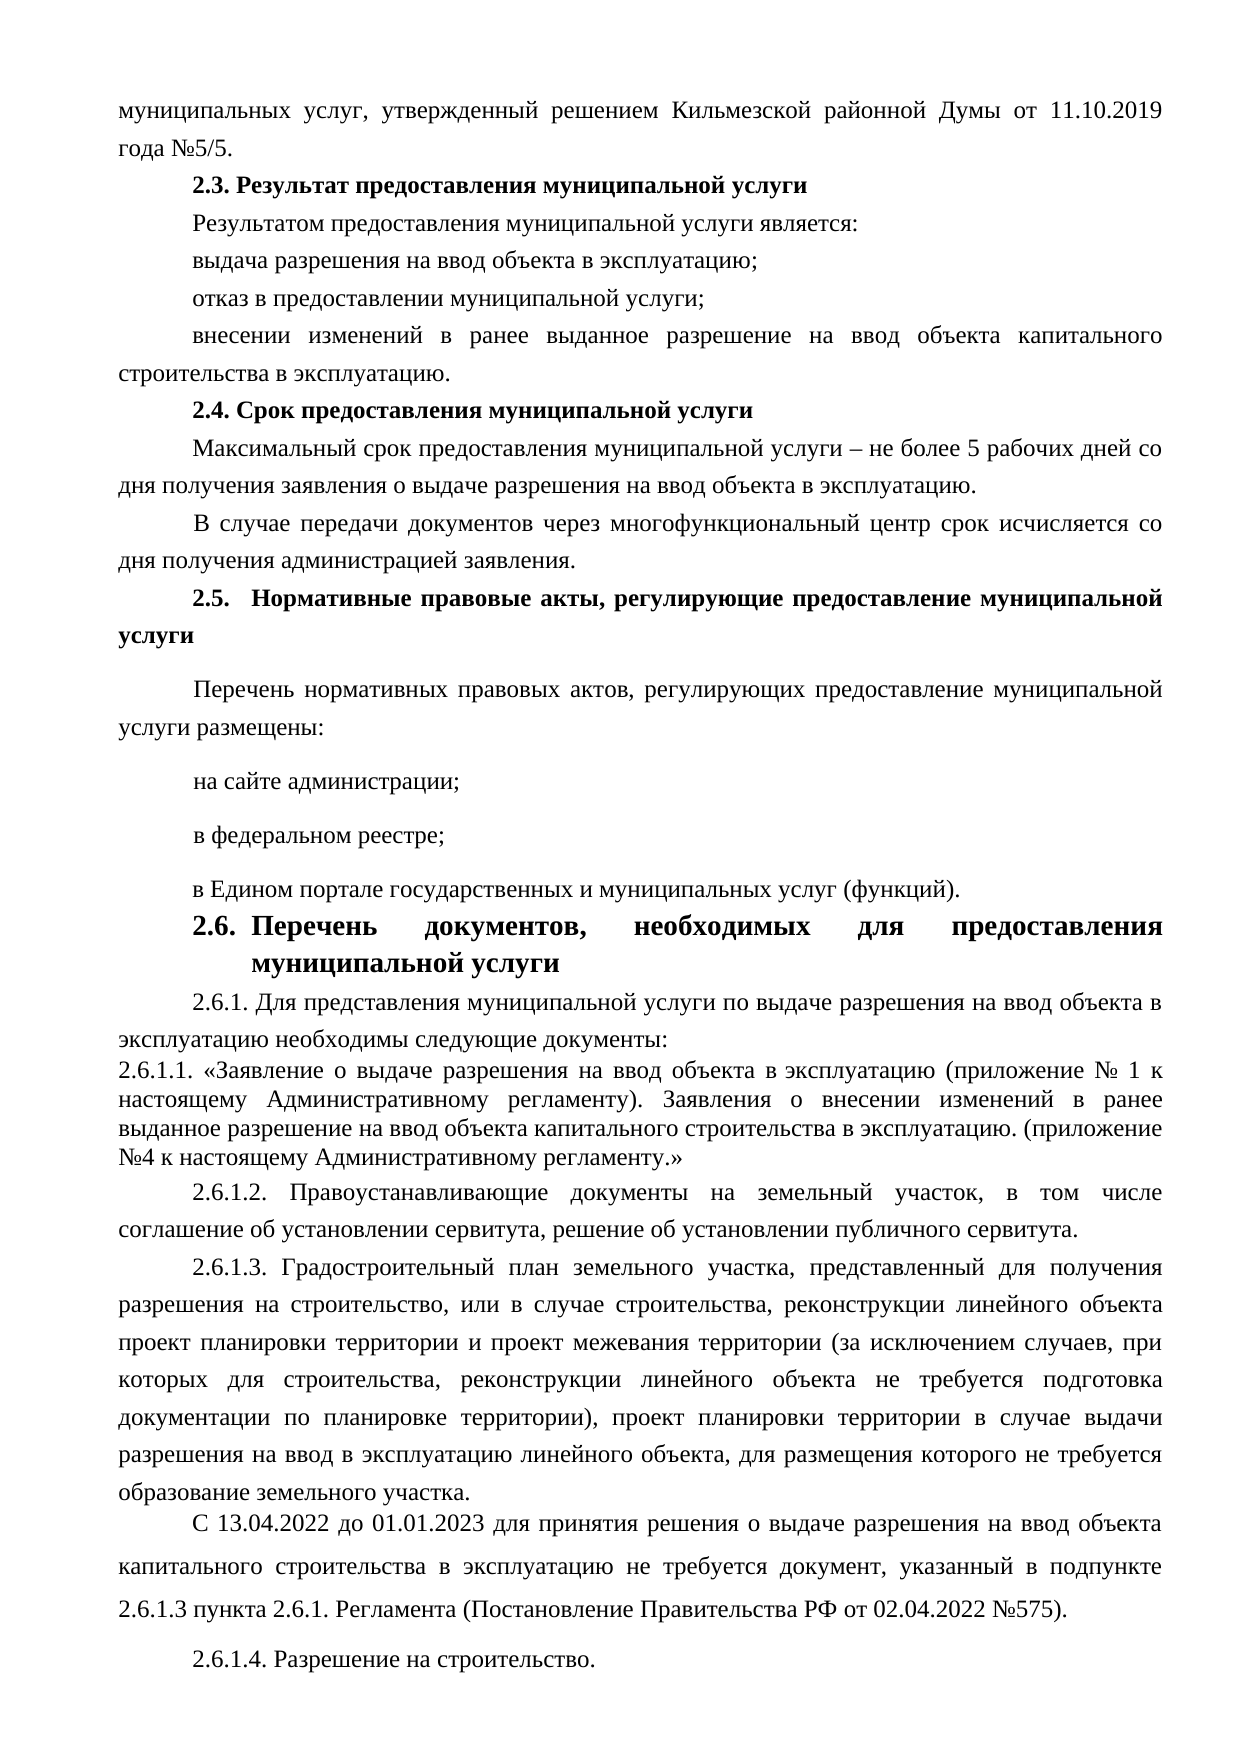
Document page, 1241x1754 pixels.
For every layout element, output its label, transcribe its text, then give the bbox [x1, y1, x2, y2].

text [118, 89, 1163, 164]
text 2.6.1. Для представления муниципальной услуги по выдаче разрешения на ввод объекта в эксплуатацию необходимы следующие документы: [118, 980, 1163, 1055]
text Максимальный срок предоставления муниципальной услуги – не более 5 рабочих дней со дня получения заявления о выдаче разрешения на ввод объекта в эксплуатацию. [118, 426, 1163, 501]
text на сайте администрации; [118, 759, 1163, 797]
text отказ в предоставлении муниципальной услуги; [118, 276, 1163, 314]
text 2.4. Срок предоставления муниципальной услуги [118, 389, 1163, 426]
text 2.6.1.4. Разрешение на строительство. [118, 1637, 1163, 1675]
text внесении изменений в ранее выданное разрешение на ввод объекта капитального строительства в эксплуатацию. [118, 314, 1163, 389]
text 2.3. Результат предоставления муниципальной услуги [118, 164, 1163, 201]
text выдача разрешения на ввод объекта в эксплуатацию; [118, 239, 1163, 276]
text Перечень нормативных правовых актов, регулирующих предоставление муниципальной услуги размещены: [118, 668, 1163, 743]
text в Едином портале государственных и муниципальных услуг (функций). [118, 868, 1163, 905]
text 2.6.1.1. «Заявление о выдаче разрешения на ввод объекта в эксплуатацию (приложение № 1 к настоящему Административному регламенту). Заявления о внесении изменений в ранее выданное разрешение на ввод объекта капитального строительства в эксплуатацию. (приложение №4 к настоящему Административному регламенту.» [118, 1055, 1163, 1170]
text 2.5. Нормативные правовые акты, регулирующие предоставление муниципальной услуги [118, 576, 1163, 651]
text С 13.04.2022 до 01.01.2023 для принятия решения о выдаче разрешения на ввод объекта капитального строительства в эксплуатацию не требуется документ, указанный в подпункте 2.6.1.3 пункта 2.6.1. Регламента (Постановление Правительства РФ от 02.04.2022 №575). [118, 1508, 1163, 1623]
text 2.6.1.2. Правоустанавливающие документы на земельный участок, в том числе соглашение об установлении сервитута, решение об установлении публичного сервитута. [118, 1170, 1163, 1245]
text 2.6.1.3. Градостроительный план земельного участка, представленный для получения разрешения на строительство, или в случае строительства, реконструкции линейного объекта проект планировки территории и проект межевания территории (за исключением случаев, при которых для строительства, реконструкции линейного объекта не требуется подготовка документации по планировке территории), проект планировки территории в случае выдачи разрешения на ввод в эксплуатацию линейного объекта, для размещения которого не требуется образование земельного участка. [118, 1245, 1163, 1508]
text 2.6. Перечень документов, необходимых для предоставления муниципальной услуги [192, 905, 1163, 980]
text в федеральном реестре; [118, 814, 1163, 851]
text В случае передачи документов через многофункциональный центр срок исчисляется со дня получения администрацией заявления. [118, 501, 1163, 576]
text Результатом предоставления муниципальной услуги является: [118, 201, 1163, 239]
